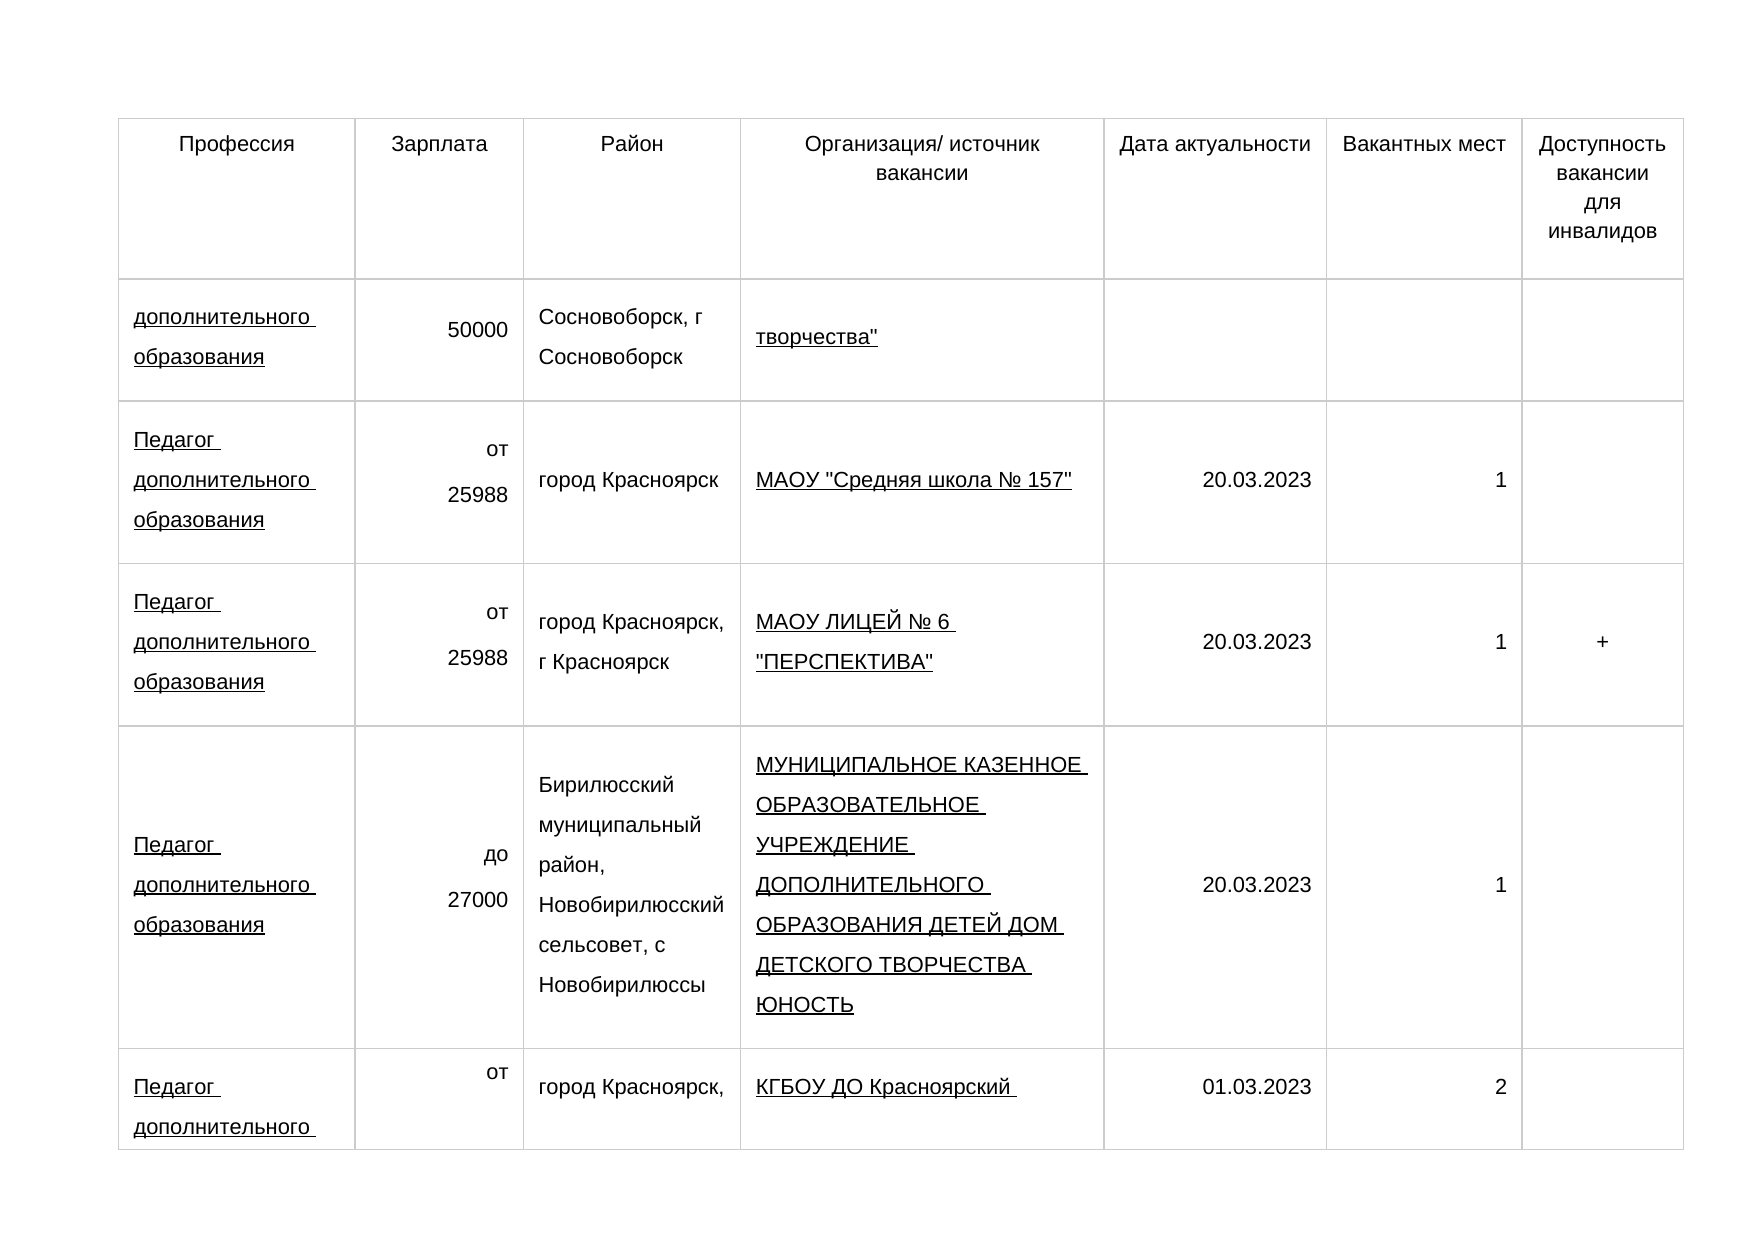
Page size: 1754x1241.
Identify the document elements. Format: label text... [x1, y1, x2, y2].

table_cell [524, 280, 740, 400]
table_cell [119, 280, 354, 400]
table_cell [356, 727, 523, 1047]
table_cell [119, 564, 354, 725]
table_header Доступность вакансии для инвалидов [1523, 119, 1683, 278]
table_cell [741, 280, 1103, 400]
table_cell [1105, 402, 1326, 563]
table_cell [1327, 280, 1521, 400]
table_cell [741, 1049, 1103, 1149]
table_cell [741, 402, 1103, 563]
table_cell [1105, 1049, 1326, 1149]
table_header Вакантных мест [1327, 119, 1521, 278]
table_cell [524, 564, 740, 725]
table_header Район [524, 119, 740, 278]
table_header Профессия [119, 119, 354, 278]
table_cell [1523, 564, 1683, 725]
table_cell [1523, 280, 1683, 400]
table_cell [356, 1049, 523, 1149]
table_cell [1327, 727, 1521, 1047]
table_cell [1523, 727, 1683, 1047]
table_header Дата актуальности [1105, 119, 1326, 278]
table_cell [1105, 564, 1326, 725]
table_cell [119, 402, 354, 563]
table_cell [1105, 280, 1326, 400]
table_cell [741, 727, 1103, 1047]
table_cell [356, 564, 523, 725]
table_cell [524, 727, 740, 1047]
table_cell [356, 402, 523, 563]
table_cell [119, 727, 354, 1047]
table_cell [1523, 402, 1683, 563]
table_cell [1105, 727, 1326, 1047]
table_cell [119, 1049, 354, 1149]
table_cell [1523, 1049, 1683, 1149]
table_header Организация/ источник вакансии [741, 119, 1103, 278]
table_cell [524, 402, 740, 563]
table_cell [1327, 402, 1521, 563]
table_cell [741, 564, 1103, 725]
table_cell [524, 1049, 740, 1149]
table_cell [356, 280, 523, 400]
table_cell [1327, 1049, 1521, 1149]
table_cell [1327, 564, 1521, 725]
table_header Зарплата [356, 119, 523, 278]
